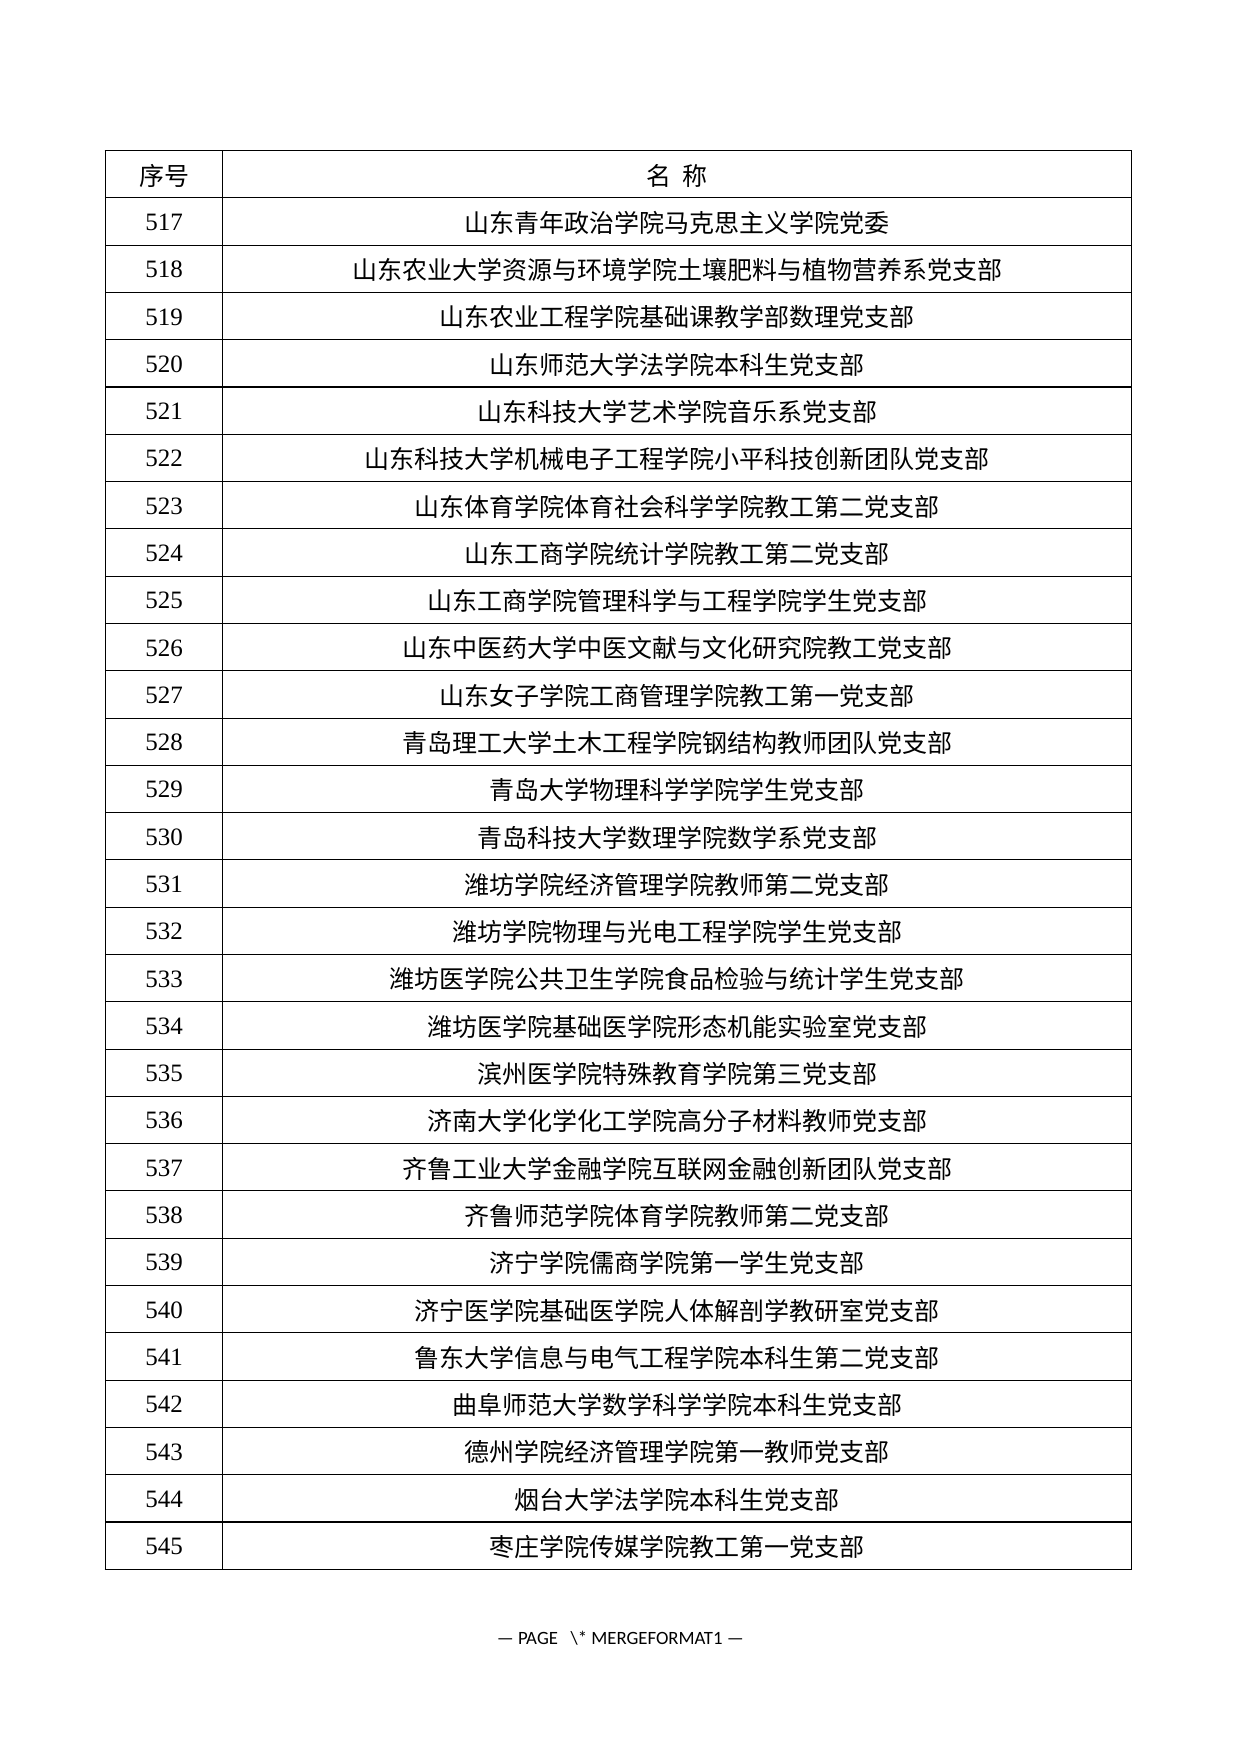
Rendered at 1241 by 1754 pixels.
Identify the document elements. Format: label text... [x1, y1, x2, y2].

table_cell 531 [106, 860, 222, 907]
table_cell 524 [106, 529, 222, 576]
table_cell 齐鲁师范学院体育学院教师第二党支部 [223, 1191, 1131, 1238]
table_cell 532 [106, 908, 222, 954]
table_cell 537 [106, 1144, 222, 1190]
table_cell 山东青年政治学院马克思主义学院党委 [223, 198, 1131, 244]
table_cell 济宁学院儒商学院第一学生党支部 [223, 1239, 1131, 1285]
table_cell 529 [106, 766, 222, 812]
table_cell 鲁东大学信息与电气工程学院本科生第二党支部 [223, 1333, 1131, 1379]
table_cell 535 [106, 1050, 222, 1096]
table_cell 山东科技大学艺术学院音乐系党支部 [223, 388, 1131, 434]
table_cell 521 [106, 388, 222, 434]
table_cell 545 [106, 1523, 222, 1569]
table_cell 533 [106, 955, 222, 1001]
table_header 名 称 [223, 151, 1131, 197]
table_cell 济宁医学院基础医学院人体解剖学教研室党支部 [223, 1286, 1131, 1332]
table_cell 山东体育学院体育社会科学学院教工第二党支部 [223, 482, 1131, 528]
table_cell 522 [106, 435, 222, 481]
table_cell 山东中医药大学中医文献与文化研究院教工党支部 [223, 624, 1131, 670]
table_cell 曲阜师范大学数学科学学院本科生党支部 [223, 1381, 1131, 1427]
table_cell 528 [106, 719, 222, 765]
table_cell 534 [106, 1002, 222, 1048]
table_cell 539 [106, 1239, 222, 1285]
table_cell 济南大学化学化工学院高分子材料教师党支部 [223, 1097, 1131, 1143]
table_cell 山东女子学院工商管理学院教工第一党支部 [223, 671, 1131, 717]
table_cell 山东师范大学法学院本科生党支部 [223, 340, 1131, 386]
table_cell 520 [106, 340, 222, 386]
table_cell 潍坊医学院公共卫生学院食品检验与统计学生党支部 [223, 955, 1131, 1001]
table_cell 517 [106, 198, 222, 244]
table_cell 山东农业工程学院基础课教学部数理党支部 [223, 293, 1131, 339]
table_header 序号 [106, 151, 222, 197]
table_cell 543 [106, 1428, 222, 1474]
table_cell 525 [106, 577, 222, 623]
table_cell 青岛科技大学数理学院数学系党支部 [223, 813, 1131, 859]
table_cell 526 [106, 624, 222, 670]
table_cell 齐鲁工业大学金融学院互联网金融创新团队党支部 [223, 1144, 1131, 1190]
table_cell 541 [106, 1333, 222, 1379]
table_cell 544 [106, 1475, 222, 1521]
table_cell 山东工商学院统计学院教工第二党支部 [223, 529, 1131, 576]
table_cell 527 [106, 671, 222, 717]
table_cell 烟台大学法学院本科生党支部 [223, 1475, 1131, 1521]
table_cell 540 [106, 1286, 222, 1332]
table_cell 518 [106, 246, 222, 292]
table_cell 山东工商学院管理科学与工程学院学生党支部 [223, 577, 1131, 623]
table_cell 536 [106, 1097, 222, 1143]
table_cell 潍坊医学院基础医学院形态机能实验室党支部 [223, 1002, 1131, 1048]
table_cell 潍坊学院物理与光电工程学院学生党支部 [223, 908, 1131, 954]
table_cell 542 [106, 1381, 222, 1427]
table_cell 德州学院经济管理学院第一教师党支部 [223, 1428, 1131, 1474]
table_cell 枣庄学院传媒学院教工第一党支部 [223, 1523, 1131, 1569]
table_cell 538 [106, 1191, 222, 1238]
table_cell 青岛理工大学土木工程学院钢结构教师团队党支部 [223, 719, 1131, 765]
table_cell 山东农业大学资源与环境学院土壤肥料与植物营养系党支部 [223, 246, 1131, 292]
table_cell 青岛大学物理科学学院学生党支部 [223, 766, 1131, 812]
table_cell 530 [106, 813, 222, 859]
table_cell 523 [106, 482, 222, 528]
table_cell 519 [106, 293, 222, 339]
table_cell 山东科技大学机械电子工程学院小平科技创新团队党支部 [223, 435, 1131, 481]
table_cell 滨州医学院特殊教育学院第三党支部 [223, 1050, 1131, 1096]
table_cell 潍坊学院经济管理学院教师第二党支部 [223, 860, 1131, 907]
